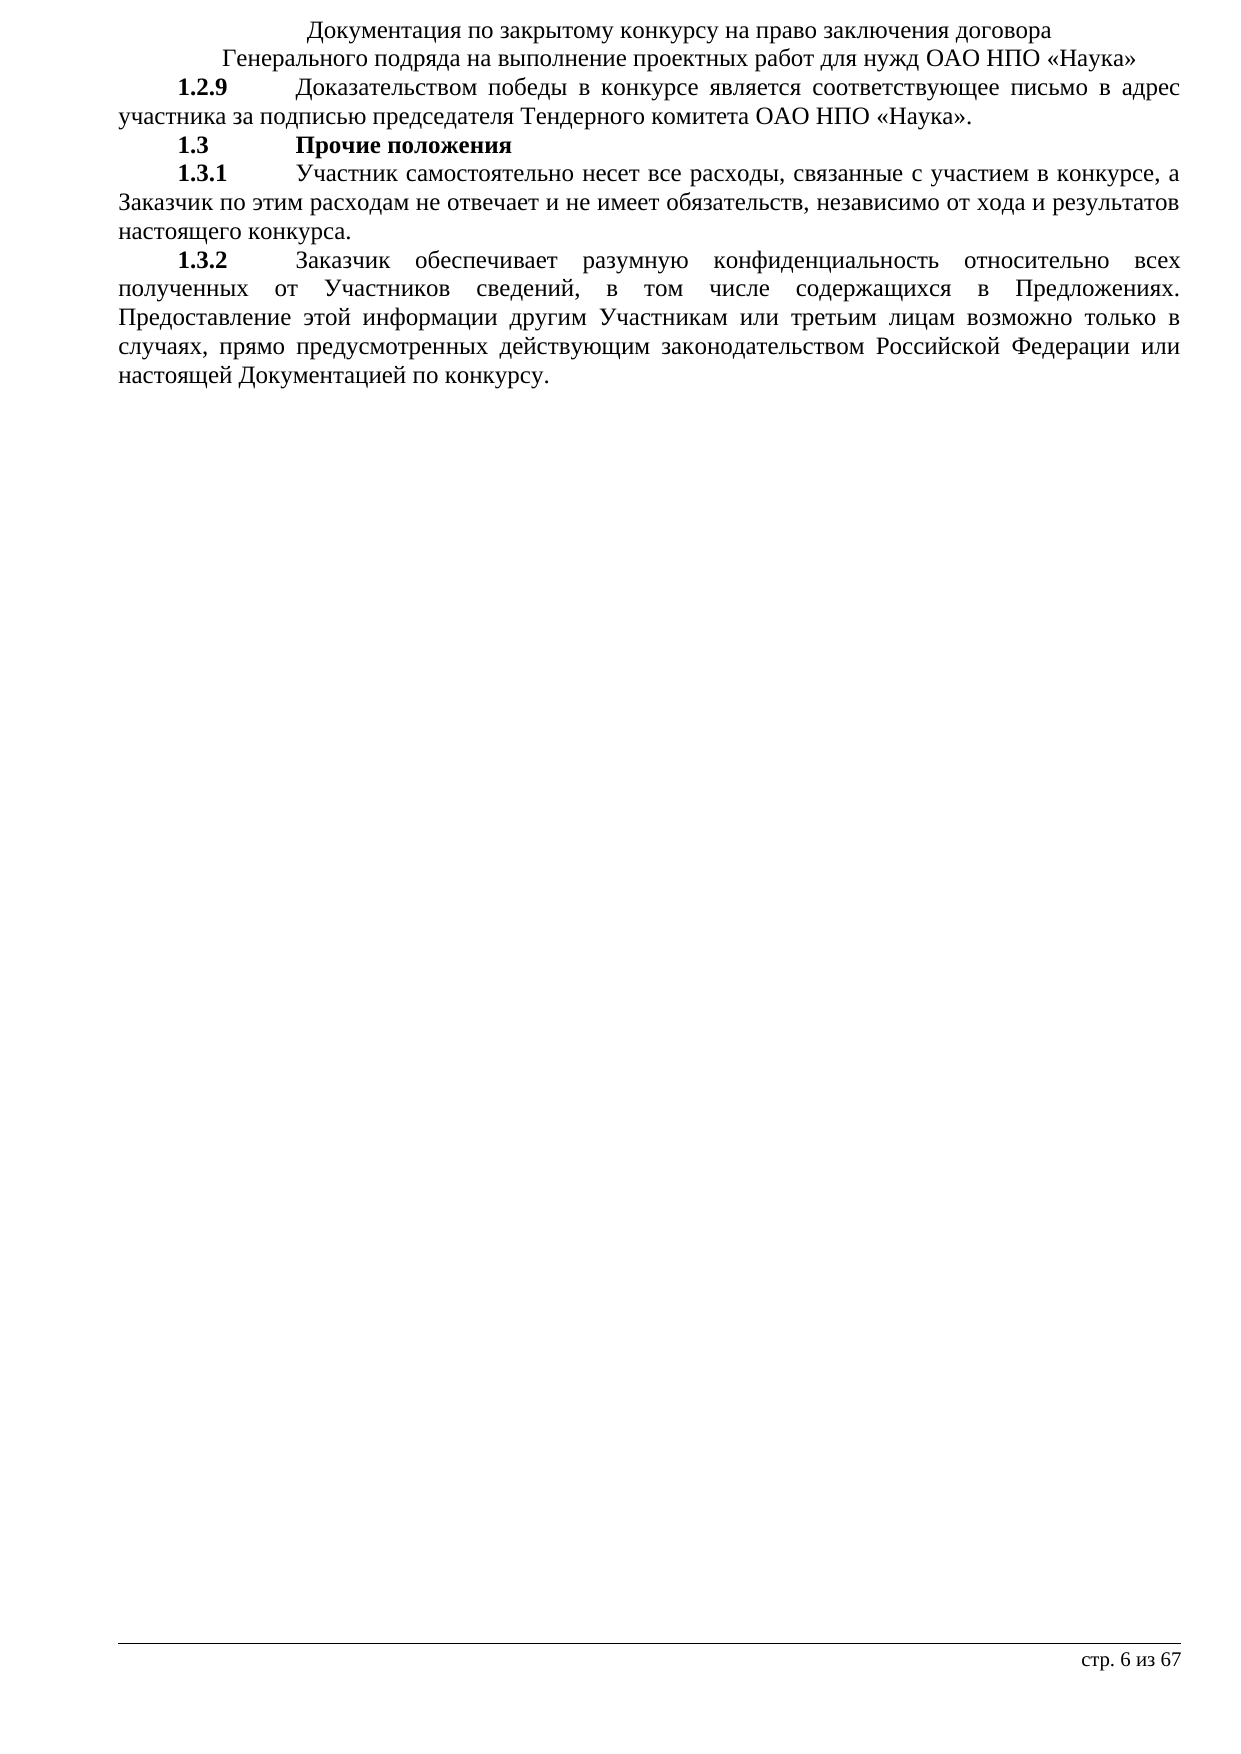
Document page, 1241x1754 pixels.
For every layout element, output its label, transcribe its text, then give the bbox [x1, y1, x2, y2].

subtitle Прочие положения [118, 130, 1181, 158]
text Доказательством победы в конкурсе является соответствующее письмо в адрес участника за подписью председателя Тендерного комитета ОАО НПО «Наука». [118, 72, 1181, 130]
text Заказчик обеспечивает разумную конфиденциальность относительно всех полученных от Участников сведений, в том числе содержащихся в Предложениях. Предоставление этой информации другим Участникам или третьим лицам возможно только в случаях, прямо предусмотренных действующим законодательством Российской Федерации или настоящей Документацией по конкурсу. [118, 245, 1181, 388]
text Участник самостоятельно несет все расходы, связанные с участием в конкурсе, а Заказчик по этим расходам не отвечает и не имеет обязательств, независимо от хода и результатов настоящего конкурса. [118, 158, 1181, 245]
